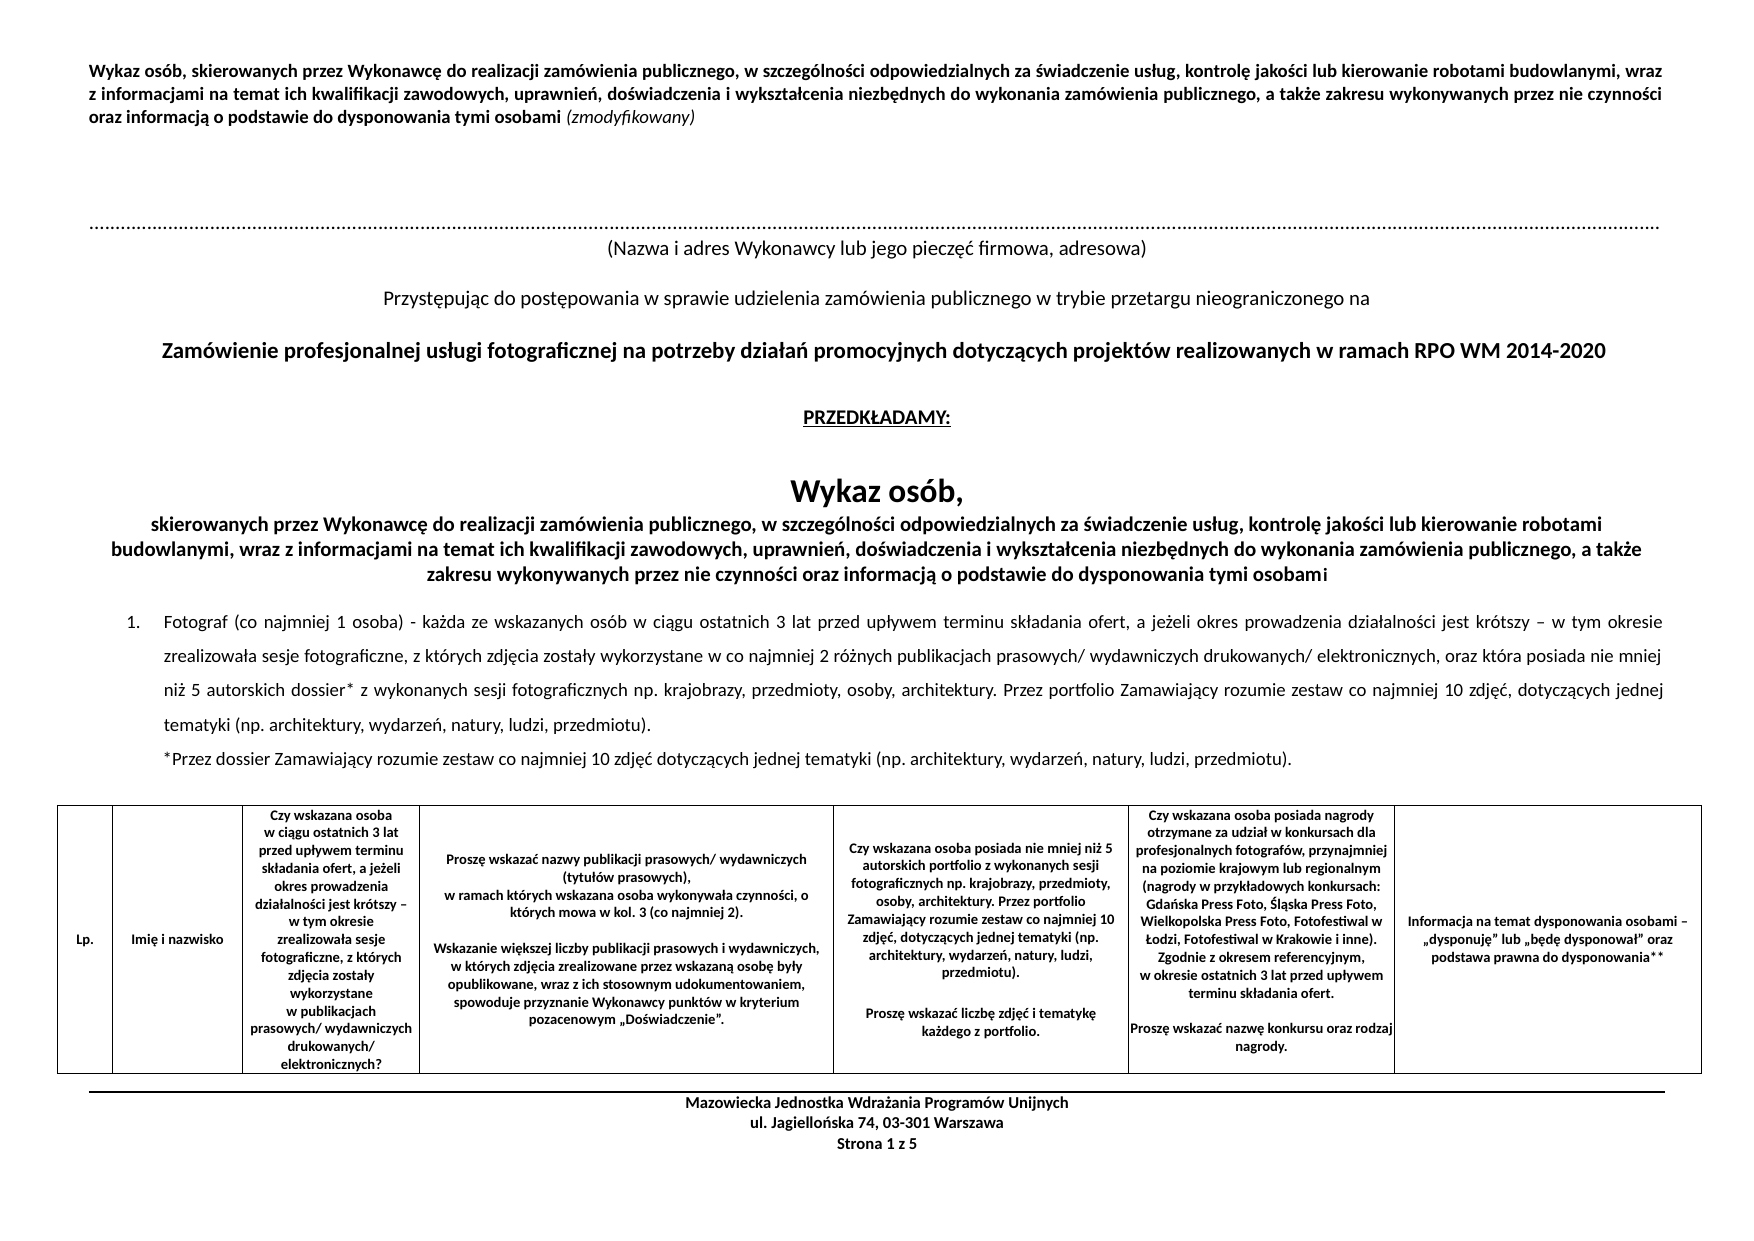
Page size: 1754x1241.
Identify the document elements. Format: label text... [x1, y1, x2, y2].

table_header Proszę wskazać nazwy publikacji prasowych/ wydawniczych (tytułów prasowych), w ramach których wskazana osoba wykonywała czynności, o których mowa w kol. 3 (co najmniej 2). Wskazanie większej liczby publikacji prasowych i wydawniczych, w których zdjęcia zrealizowane przez wskazaną osobę były opublikowane, wraz z ich stosownym udokumentowaniem, spowoduje przyznanie Wykonawcy punktów w kryterium pozacenowym „Doświadczenie”. [420, 806, 833, 1073]
table_header Lp. [58, 806, 112, 1073]
table_header Czy wskazana osoba posiada nie mniej niż 5 autorskich portfolio z wykonanych sesji fotograficznych np. krajobrazy, przedmioty, osoby, architektury. Przez portfolio Zamawiający rozumie zestaw co najmniej 10 zdjęć, dotyczących jednej tematyki (np. architektury, wydarzeń, natury, ludzi, przedmiotu). Proszę wskazać liczbę zdjęć i tematykę każdego z portfolio. [834, 806, 1128, 1073]
text (Nazwa i adres Wykonawcy lub jego pieczęć firmowa, adresowa) [89, 235, 1665, 260]
text PRZEDKŁADAMY: [89, 404, 1665, 429]
text ........................................................................................................................................................................................................................................................................................................... [89, 209, 1665, 235]
list Fotograf (co najmniej 1 osoba) - każda ze wskazanych osób w ciągu ostatnich 3 lat przed upływem terminu składania ofert, a jeżeli okres prowadzenia działalności jest krótszy – w tym okresie zrealizowała sesje fotograficzne, z których zdjęcia zostały wykorzystane w co najmniej 2 różnych publikacjach prasowych/ wydawniczych drukowanych/ elektronicznych, oraz która posiada nie mniej niż 5 autorskich dossier* z wykonanych sesji fotograficznych np. krajobrazy, przedmioty, osoby, architektury. Przez portfolio Zamawiający rozumie zestaw co najmniej 10 zdjęć, dotyczących jednej tematyki (np. architektury, wydarzeń, natury, ludzi, przedmiotu). [126, 610, 1665, 736]
table_header Informacja na temat dysponowania osobami – „dysponuję” lub „będę dysponował” oraz podstawa prawna do dysponowania** [1395, 806, 1701, 1073]
text Przystępując do postępowania w sprawie udzielenia zamówienia publicznego w trybie przetargu nieograniczonego na [89, 286, 1665, 311]
table_header Czy wskazana osoba posiada nagrody otrzymane za udział w konkursach dla profesjonalnych fotografów, przynajmniej na poziomie krajowym lub regionalnym (nagrody w przykładowych konkursach: Gdańska Press Foto, Śląska Press Foto, Wielkopolska Press Foto, Fotofestiwal w Łodzi, Fotofestiwal w Krakowie i inne). Zgodnie z okresem referencyjnym, w okresie ostatnich 3 lat przed upływem terminu składania ofert. Proszę wskazać nazwę konkursu oraz rodzaj nagrody. [1129, 806, 1394, 1073]
text Wykaz osób, skierowanych przez Wykonawcę do realizacji zamówienia publicznego, w szczególności odpowiedzialnych za świadczenie usług, kontrolę jakości lub kierowanie robotami budowlanymi, wraz z informacjami na temat ich kwalifikacji zawodowych, uprawnień, doświadczenia i wykształcenia niezbędnych do wykonania zamówienia publicznego, a także zakresu wykonywanych przez nie czynności oraz informacją o podstawie do dysponowania tymi osobami (zmodyfikowany) [89, 59, 1665, 128]
text Zamówienie profesjonalnej usługi fotograficznej na potrzeby działań promocyjnych dotyczących projektów realizowanych w ramach RPO WM 2014-2020 [103, 336, 1665, 364]
table_header Imię i nazwisko [113, 806, 242, 1073]
text *Przez dossier Zamawiający rozumie zestaw co najmniej 10 zdjęć dotyczących jednej tematyki (np. architektury, wydarzeń, natury, ludzi, przedmiotu). [89, 747, 1665, 770]
text Wykaz osób, [89, 470, 1665, 511]
text skierowanych przez Wykonawcę do realizacji zamówienia publicznego, w szczególności odpowiedzialnych za świadczenie usług, kontrolę jakości lub kierowanie robotami budowlanymi, wraz z informacjami na temat ich kwalifikacji zawodowych, uprawnień, doświadczenia i wykształcenia niezbędnych do wykonania zamówienia publicznego, a także zakresu wykonywanych przez nie czynności oraz informacją o podstawie do dysponowania tymi osobami [89, 511, 1665, 587]
table_header Czy wskazana osoba w ciągu ostatnich 3 lat przed upływem terminu składania ofert, a jeżeli okres prowadzenia działalności jest krótszy – w tym okresie zrealizowała sesje fotograficzne, z których zdjęcia zostały wykorzystane w publikacjach prasowych/ wydawniczych drukowanych/ elektronicznych? [243, 806, 419, 1073]
